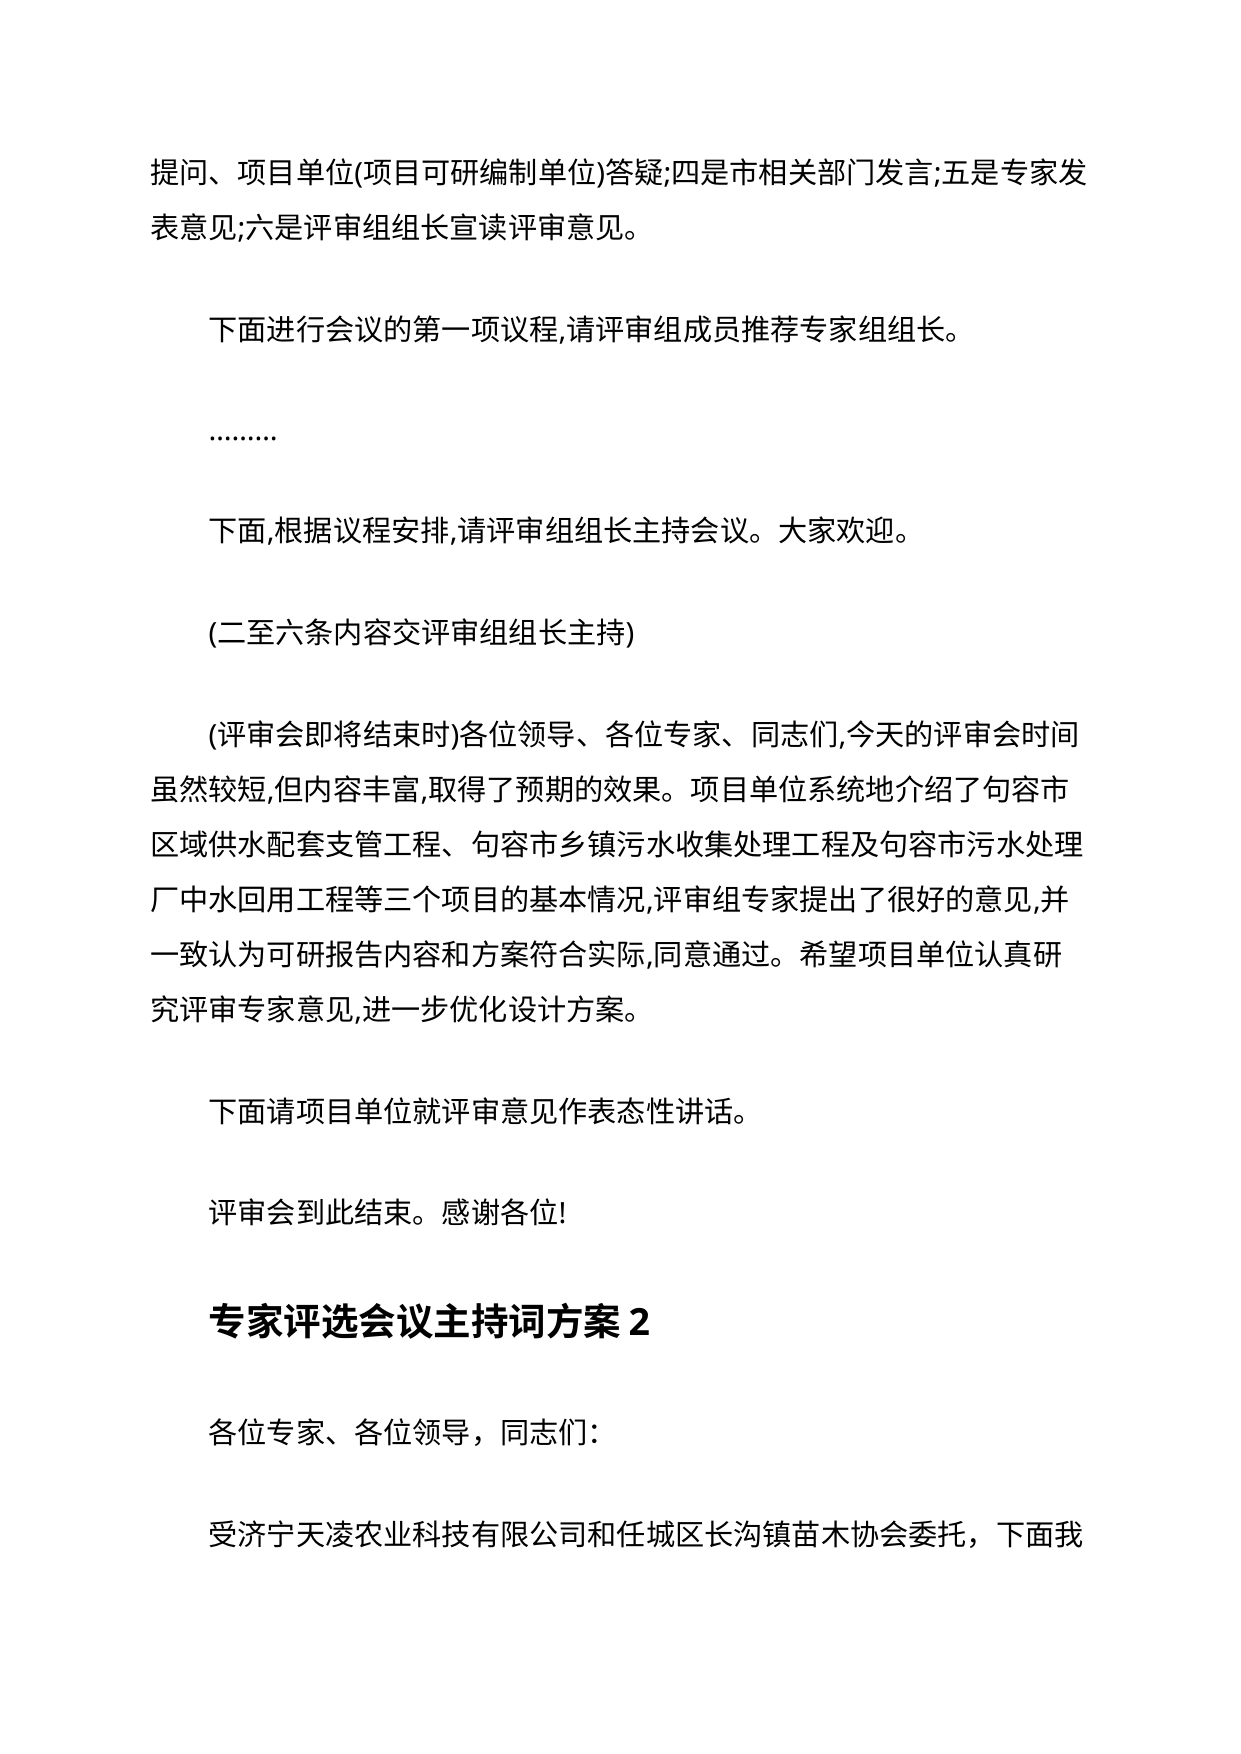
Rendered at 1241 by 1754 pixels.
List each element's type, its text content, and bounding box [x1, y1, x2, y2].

text 评审会到此结束。感谢各位! [150, 1190, 1090, 1232]
text (二至六条内容交评审组组长主持) [150, 609, 1090, 652]
text 专家评选会议主持词方案2 [150, 1292, 1090, 1346]
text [150, 150, 1090, 247]
text (评审会即将结束时)各位领导、各位专家、同志们,今天的评审会时间虽然较短,但内容丰富,取得了预期的效果。项目单位系统地介绍了句容市区域供水配套支管工程、句容市乡镇污水收集处理工程及句容市污水处理厂中水回用工程等三个项目的基本情况,评审组专家提出了很好的意见,并一致认为可研报告内容和方案符合实际,同意通过。希望项目单位认真研究评审专家意见,进一步优化设计方案。 [150, 711, 1090, 1029]
text 下面请项目单位就评审意见作表态性讲话。 [150, 1088, 1090, 1131]
text 各位专家、各位领导，同志们： [150, 1409, 1090, 1452]
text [150, 1511, 1090, 1554]
text 下面进行会议的第一项议程,请评审组成员推荐专家组组长。 [150, 307, 1090, 349]
text 下面,根据议程安排,请评审组组长主持会议。大家欢迎。 [150, 507, 1090, 550]
text ……… [150, 409, 1090, 449]
